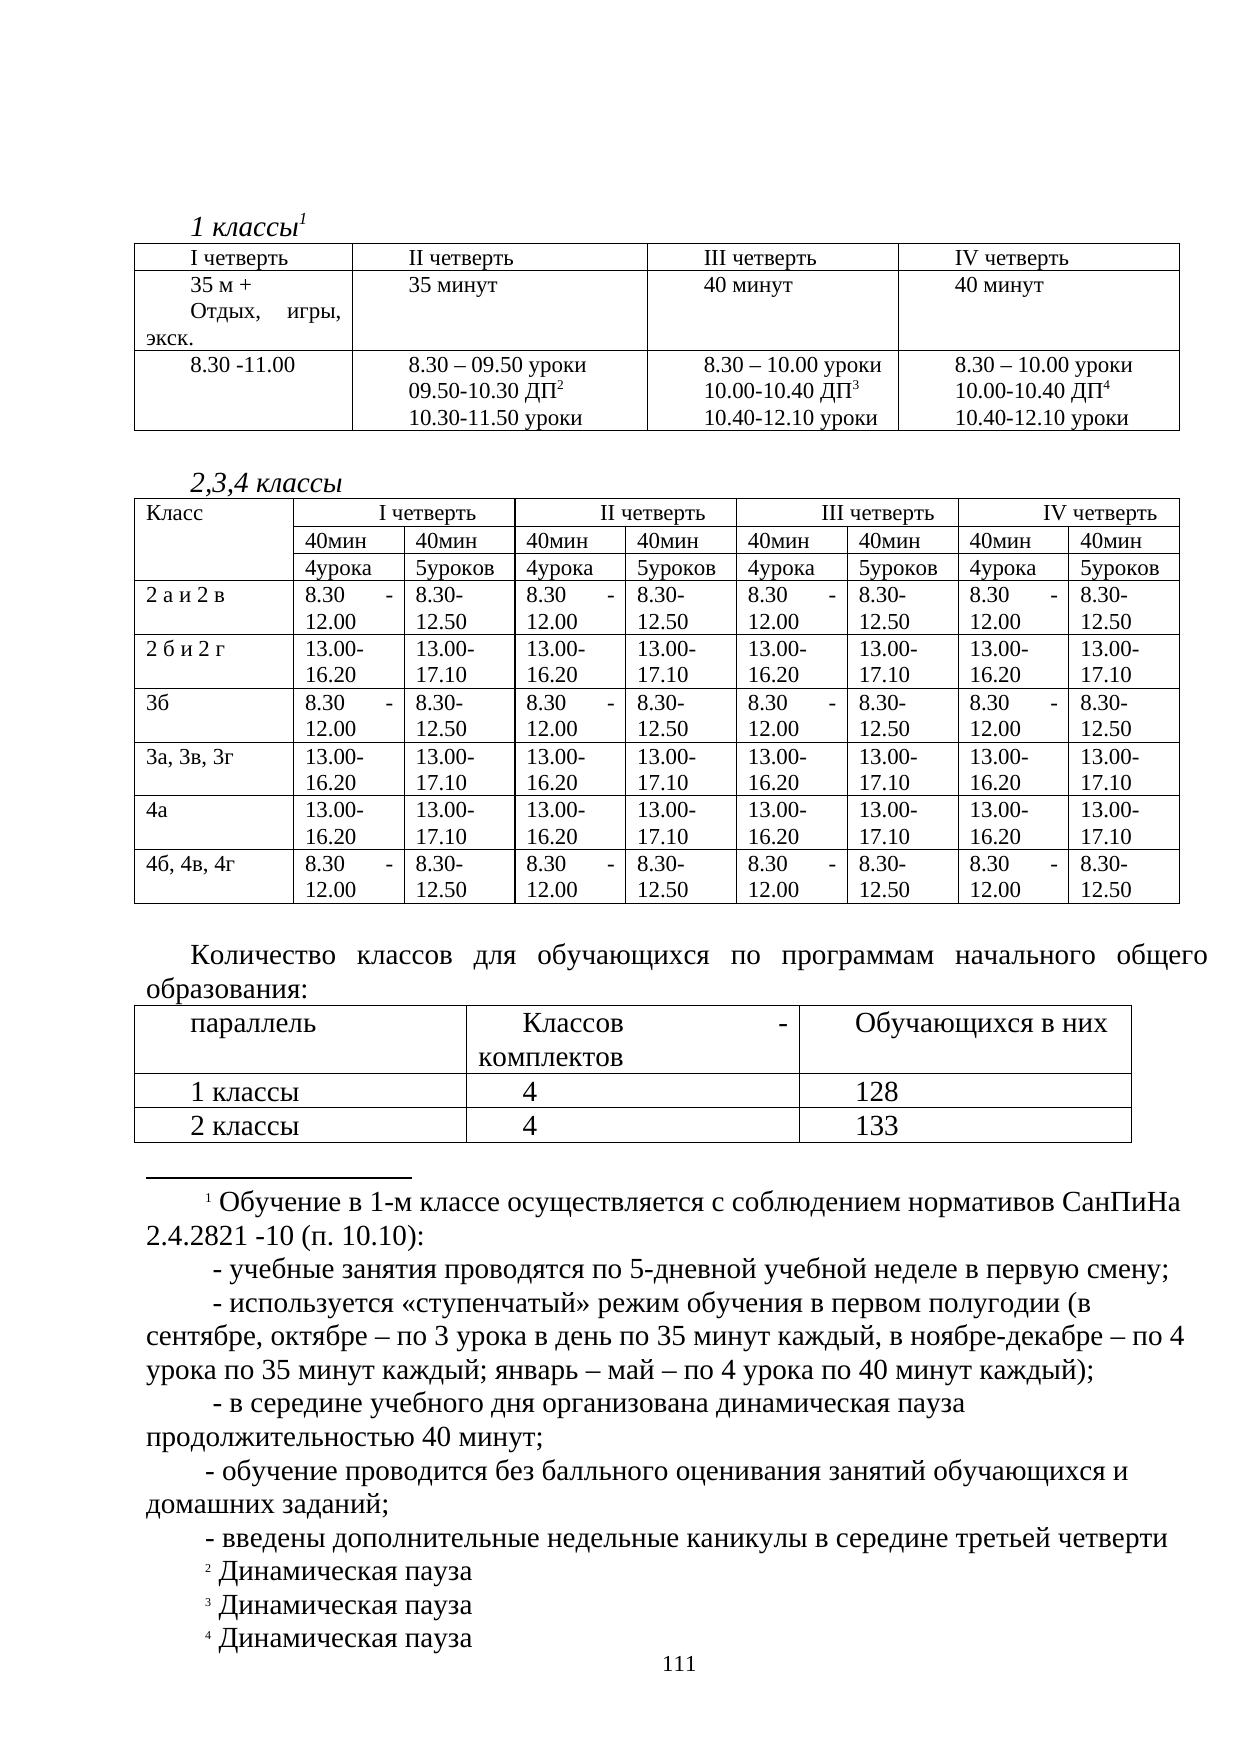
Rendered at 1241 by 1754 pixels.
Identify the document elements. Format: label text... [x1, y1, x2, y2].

table_cell 8.30 -12.00 [959, 850, 1068, 903]
table_cell 128 [800, 1074, 1131, 1107]
table_header I четверть [135, 244, 352, 270]
table_cell 8.30-12.50 [1069, 850, 1179, 903]
table_header Классов - комплектов [467, 1006, 799, 1073]
table_cell 5уроков [1069, 554, 1179, 580]
table_cell 8.30 -12.00 [516, 581, 625, 634]
table_header I четверть [294, 499, 514, 526]
table_cell 2 б и 2 г [135, 635, 293, 688]
table_cell 2 классы [135, 1108, 466, 1142]
table_cell 8.30 -12.00 [959, 581, 1068, 634]
table_cell 8.30 -12.00 [516, 850, 625, 903]
table_cell 13.00-17.10 [626, 635, 736, 688]
table_cell 8.30 – 10.00 уроки 10.00-10.40 ДП 10.40-12.10 уроки [648, 351, 898, 430]
table_cell 8.30-12.50 [405, 850, 514, 903]
table_cell 13.00-17.10 [848, 635, 958, 688]
table_cell 8.30-12.50 [848, 581, 958, 634]
table_cell 13.00-17.10 [626, 796, 736, 849]
table_cell 13.00-17.10 [405, 635, 514, 688]
table_cell 4б, 4в, 4г [135, 850, 293, 903]
table_header параллель [135, 1006, 466, 1073]
table_cell 40 минут [648, 271, 898, 350]
table_cell 13.00-16.20 [737, 796, 847, 849]
list 1 классы [146, 209, 1209, 242]
table_cell 1 классы [135, 1074, 466, 1107]
table_cell 133 [800, 1108, 1131, 1142]
table_cell 8.30 -12.00 [294, 581, 404, 634]
table_cell 8.30 -12.00 [737, 689, 847, 742]
table_cell 5уроков [848, 554, 958, 580]
table_cell 35 минут [353, 271, 647, 350]
table_cell 13.00-17.10 [1069, 796, 1179, 849]
table_cell 8.30-12.50 [848, 689, 958, 742]
table_cell 40мин [405, 527, 514, 553]
table_cell 8.30-12.50 [405, 689, 514, 742]
table_header III четверть [648, 244, 898, 270]
table_cell 40мин [848, 527, 958, 553]
table_cell 8.30 – 09.50 уроки 09.50-10.30 ДП 10.30-11.50 уроки [353, 351, 647, 430]
table_cell 40 минут [899, 271, 1179, 350]
table_cell 13.00-16.20 [737, 743, 847, 795]
table_cell 13.00-17.10 [626, 743, 736, 795]
table_cell 40мин [737, 527, 847, 553]
table_header IV четверть [899, 244, 1179, 270]
table_cell 4 [467, 1108, 799, 1142]
table_header II четверть [353, 244, 647, 270]
table_cell 4а [135, 796, 293, 849]
table_cell 13.00-16.20 [294, 796, 404, 849]
table_cell 8.30 – 10.00 уроки 10.00-10.40 ДП 10.40-12.10 уроки [899, 351, 1179, 430]
table_cell 13.00-16.20 [959, 743, 1068, 795]
table_cell 8.30 -12.00 [737, 581, 847, 634]
table_cell 13.00-16.20 [516, 796, 625, 849]
table_cell 40мин [959, 527, 1068, 553]
table_cell 4 [467, 1074, 799, 1107]
table_cell 8.30 -12.00 [959, 689, 1068, 742]
table_cell 40мин [516, 527, 625, 553]
table_header II четверть [516, 499, 736, 526]
table_cell 8.30 -12.00 [294, 850, 404, 903]
list Количество классов для обучающихся по программам начального общего образования: [146, 937, 1209, 1004]
table_cell 5уроков [405, 554, 514, 580]
table_cell 8.30 -12.00 [516, 689, 625, 742]
table_cell 13.00-16.20 [294, 635, 404, 688]
table_cell 4урока [737, 554, 847, 580]
list 2,3,4 классы [146, 465, 1209, 498]
table_cell 13.00-17.10 [848, 743, 958, 795]
table_header III четверть [737, 499, 958, 526]
table_cell 8.30-12.50 [405, 581, 514, 634]
table_cell 13.00-17.10 [405, 743, 514, 795]
table_cell 3б [135, 689, 293, 742]
table_cell 8.30-12.50 [1069, 689, 1179, 742]
table_cell 8.30-12.50 [626, 689, 736, 742]
table_cell 8.30-12.50 [626, 850, 736, 903]
table_header Класс [135, 499, 293, 580]
table_cell 4урока [959, 554, 1068, 580]
table_cell 35 м + Отдых, игры, экск. [135, 271, 352, 350]
table_cell 8.30 -12.00 [294, 689, 404, 742]
table_cell 13.00-16.20 [959, 635, 1068, 688]
table_cell 3а, 3в, 3г [135, 743, 293, 795]
table_cell 40мин [294, 527, 404, 553]
table_cell 8.30-12.50 [626, 581, 736, 634]
table_cell 4урока [516, 554, 625, 580]
table_cell 4урока [294, 554, 404, 580]
table_cell 5уроков [626, 554, 736, 580]
table_cell 13.00-16.20 [959, 796, 1068, 849]
table_cell 8.30-12.50 [1069, 581, 1179, 634]
table_cell 13.00-16.20 [516, 743, 625, 795]
table_cell 40мин [626, 527, 736, 553]
table_header IV четверть [959, 499, 1179, 526]
table_cell 8.30-12.50 [848, 850, 958, 903]
table_cell 13.00-16.20 [294, 743, 404, 795]
table_cell 13.00-17.10 [848, 796, 958, 849]
table_cell 13.00-17.10 [1069, 743, 1179, 795]
table_cell 13.00-16.20 [737, 635, 847, 688]
table_cell 13.00-17.10 [405, 796, 514, 849]
table_header Обучающихся в них [800, 1006, 1131, 1073]
table_cell 40мин [1069, 527, 1179, 553]
table_cell 13.00-16.20 [516, 635, 625, 688]
table_cell 8.30 -12.00 [737, 850, 847, 903]
table_cell 2 а и 2 в [135, 581, 293, 634]
table_cell 8.30 -11.00 [135, 351, 352, 430]
table_cell 13.00-17.10 [1069, 635, 1179, 688]
